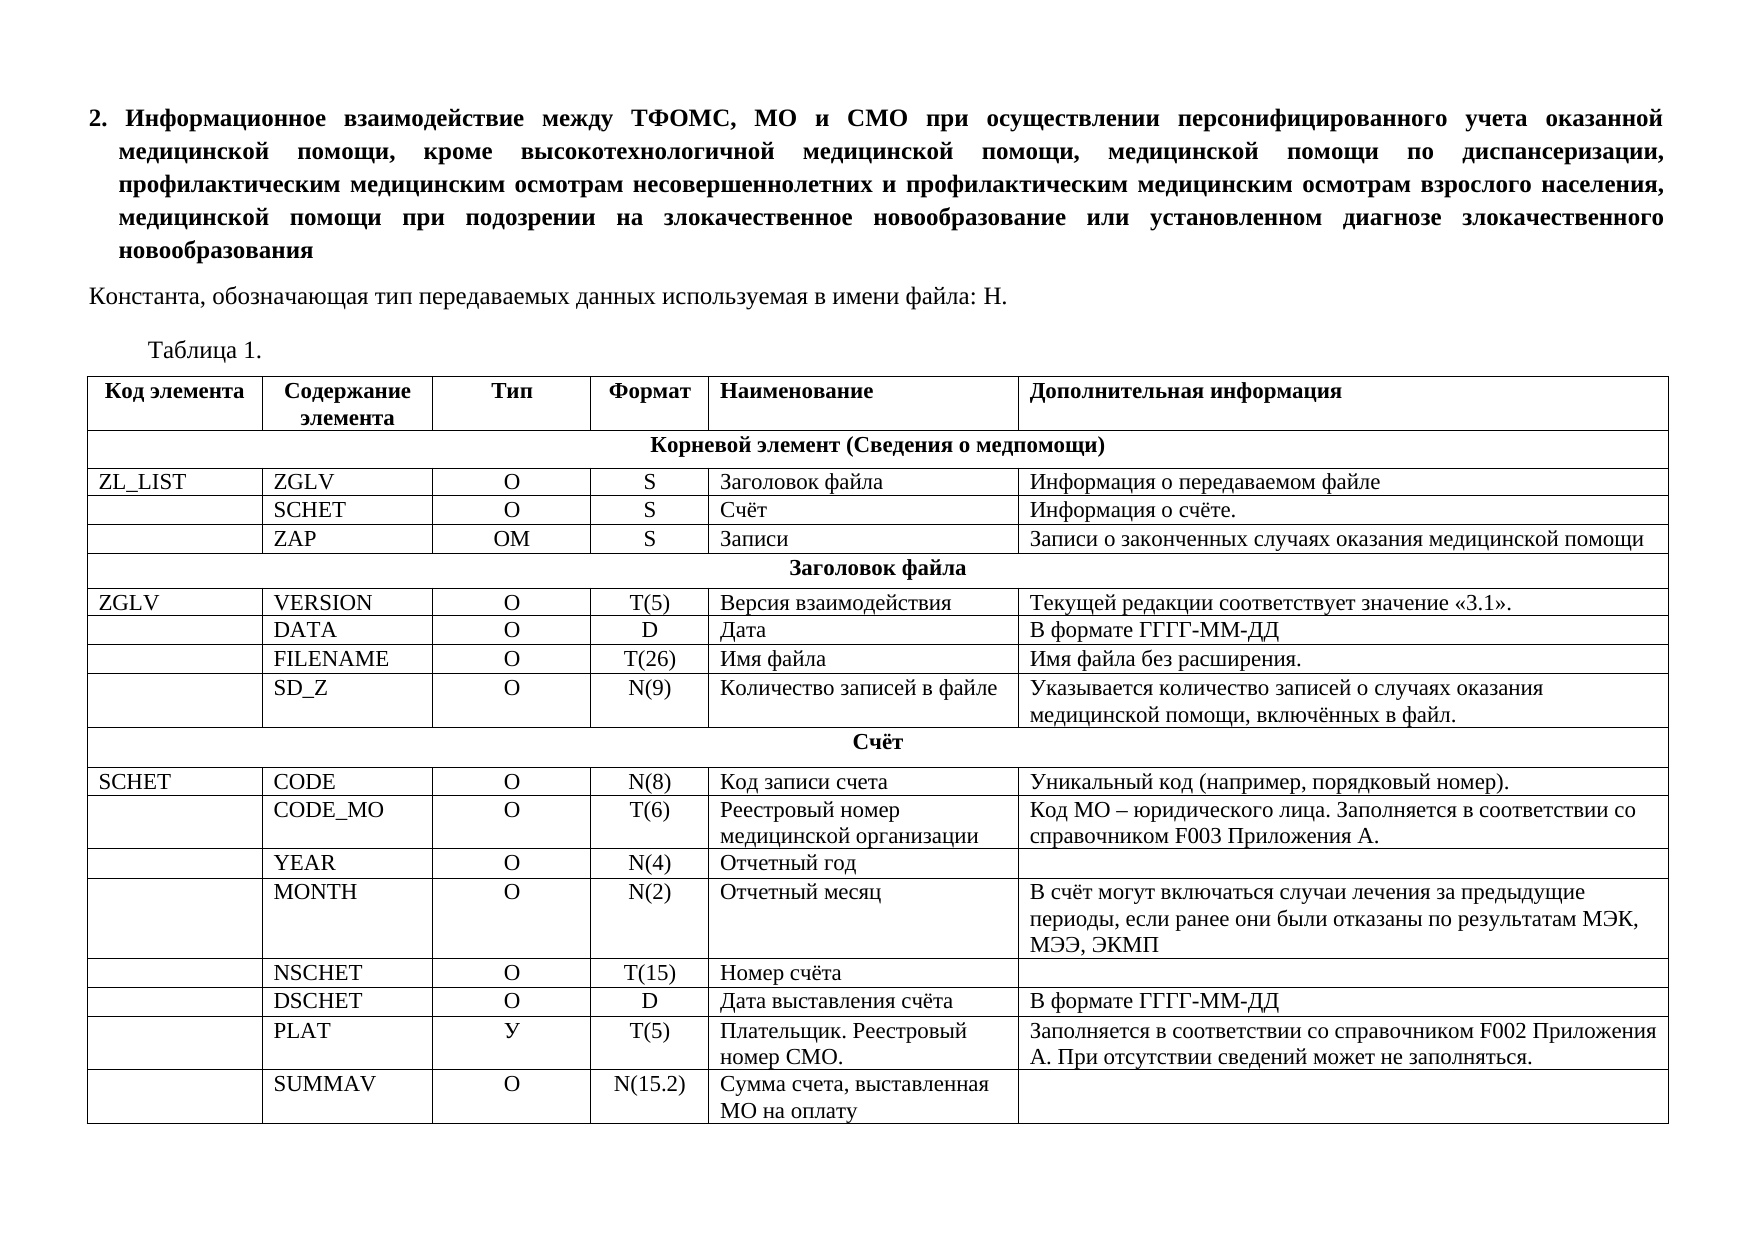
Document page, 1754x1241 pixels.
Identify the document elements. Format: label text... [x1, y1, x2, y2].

table_cell SCHET [263, 496, 432, 524]
table_cell Отчетный год [709, 849, 1018, 877]
table_cell Реестровый номер медицинской организации [709, 796, 1018, 848]
table_cell [88, 1070, 262, 1123]
table_cell [88, 796, 262, 848]
table_cell Информация о передаваемом файле [1019, 469, 1668, 495]
table_cell N(9) [591, 674, 708, 727]
table_header Наименование [709, 377, 1018, 430]
table_cell CODE [263, 768, 432, 794]
table_cell Уникальный код (например, порядковый номер). [1019, 768, 1668, 794]
table_cell ZGLV [88, 589, 262, 615]
table_cell N(2) [591, 879, 708, 957]
table_cell VERSION [263, 589, 432, 615]
table_cell MONTH [263, 879, 432, 957]
table_cell ОМ [433, 525, 590, 553]
table_cell О [433, 796, 590, 848]
table_cell SCHET [88, 768, 262, 794]
table_cell SD_Z [263, 674, 432, 727]
table_cell [88, 616, 262, 644]
table_cell N(4) [591, 849, 708, 877]
table_cell D [591, 616, 708, 644]
table_cell T(5) [591, 1017, 708, 1069]
table_cell [88, 849, 262, 877]
table_cell S [591, 496, 708, 524]
text Константа, обозначающая тип передаваемых данных используемая в имени файла: H. [89, 281, 1665, 310]
table_cell О [433, 616, 590, 644]
table_cell Версия взаимодействия [709, 589, 1018, 615]
table_cell О [433, 674, 590, 727]
text Таблица 1. [89, 335, 1665, 364]
table_cell N(15.2) [591, 1070, 708, 1123]
table_cell Сумма счета, выставленная МО на оплату [709, 1070, 1018, 1123]
table_cell S [591, 469, 708, 495]
table_cell Дата [709, 616, 1018, 644]
subtitle 2. Информационное взаимодействие между ТФОМС, МО и СМО при осуществлении персонифицированного учета оказанной медицинской помощи, кроме высокотехнологичной медицинской помощи, медицинской помощи по диспансеризации, профилактическим медицинским осмотрам несовершеннолетних и профилактическим медицинским осмотрам взрослого населения, медицинской помощи при подозрении на злокачественное новообразование или установленном диагнозе злокачественного новообразования [89, 103, 1665, 264]
table_cell Корневой элемент (Сведения о медпомощи) [88, 431, 1668, 467]
table_cell T(6) [591, 796, 708, 848]
table_cell В формате ГГГГ-ММ-ДД [1019, 988, 1668, 1016]
table_cell O [433, 589, 590, 615]
table_cell [88, 674, 262, 727]
table_cell Дата выставления счёта [709, 988, 1018, 1016]
table_cell NSCHET [263, 959, 432, 987]
table_cell [88, 988, 262, 1016]
table_cell ZL_LIST [88, 469, 262, 495]
table_cell Имя файла без расширения. [1019, 645, 1668, 673]
table_cell Отчетный месяц [709, 879, 1018, 957]
table_header Дополнительная информация [1019, 377, 1668, 430]
table_cell [88, 1017, 262, 1069]
table_header Формат [591, 377, 708, 430]
table_cell Записи о законченных случаях оказания медицинской помощи [1019, 525, 1668, 553]
table_cell T(15) [591, 959, 708, 987]
table_cell [88, 879, 262, 957]
table_cell O [433, 879, 590, 957]
table_cell Количество записей в файле [709, 674, 1018, 727]
table_cell У [433, 1017, 590, 1069]
table_header Содержание элемента [263, 377, 432, 430]
table_cell Заголовок файла [709, 469, 1018, 495]
table_cell SUMMAV [263, 1070, 432, 1123]
table_cell Записи [709, 525, 1018, 553]
table_cell DATA [263, 616, 432, 644]
table_cell CODE_MO [263, 796, 432, 848]
table_cell Код записи счета [709, 768, 1018, 794]
table_cell O [433, 849, 590, 877]
table_cell FILENAME [263, 645, 432, 673]
table_cell О [433, 988, 590, 1016]
table_cell О [433, 496, 590, 524]
table_cell [88, 645, 262, 673]
table_cell О [433, 768, 590, 794]
table_cell D [591, 988, 708, 1016]
table_cell [88, 959, 262, 987]
table_cell Счёт [709, 496, 1018, 524]
table_cell N(8) [591, 768, 708, 794]
table_cell PLAT [263, 1017, 432, 1069]
table_cell [1019, 959, 1668, 987]
table_cell Информация о счёте. [1019, 496, 1668, 524]
table_cell Текущей редакции соответствует значение «3.1». [1019, 589, 1668, 615]
table_cell DSCHET [263, 988, 432, 1016]
table_cell О [433, 645, 590, 673]
table_cell S [591, 525, 708, 553]
table_cell Указывается количество записей о случаях оказания медицинской помощи, включённых в файл. [1019, 674, 1668, 727]
table_header Код элемента [88, 377, 262, 430]
table_cell [88, 525, 262, 553]
table_header Тип [433, 377, 590, 430]
table_cell [1019, 849, 1668, 877]
table_cell В счёт могут включаться случаи лечения за предыдущие периоды, если ранее они были отказаны по результатам МЭК, МЭЭ, ЭКМП [1019, 879, 1668, 957]
table_cell О [433, 469, 590, 495]
table_cell Имя файла [709, 645, 1018, 673]
table_cell Счёт [88, 728, 1668, 767]
table_cell Плательщик. Реестровый номер СМО. [709, 1017, 1018, 1069]
table_cell T(5) [591, 589, 708, 615]
table_cell [88, 496, 262, 524]
table_cell Заголовок файла [88, 554, 1668, 588]
table_cell ZGLV [263, 469, 432, 495]
table_cell Номер счёта [709, 959, 1018, 987]
table_cell [1019, 1070, 1668, 1123]
table_cell Заполняется в соответствии со справочником F002 Приложения А. При отсутствии сведений может не заполняться. [1019, 1017, 1668, 1069]
table_cell YEAR [263, 849, 432, 877]
table_cell Код МО – юридического лица. Заполняется в соответствии со справочником F003 Приложения А. [1019, 796, 1668, 848]
table_cell ZAP [263, 525, 432, 553]
table_cell T(26) [591, 645, 708, 673]
table_cell О [433, 959, 590, 987]
table_cell В формате ГГГГ-ММ-ДД [1019, 616, 1668, 644]
table_cell О [433, 1070, 590, 1123]
